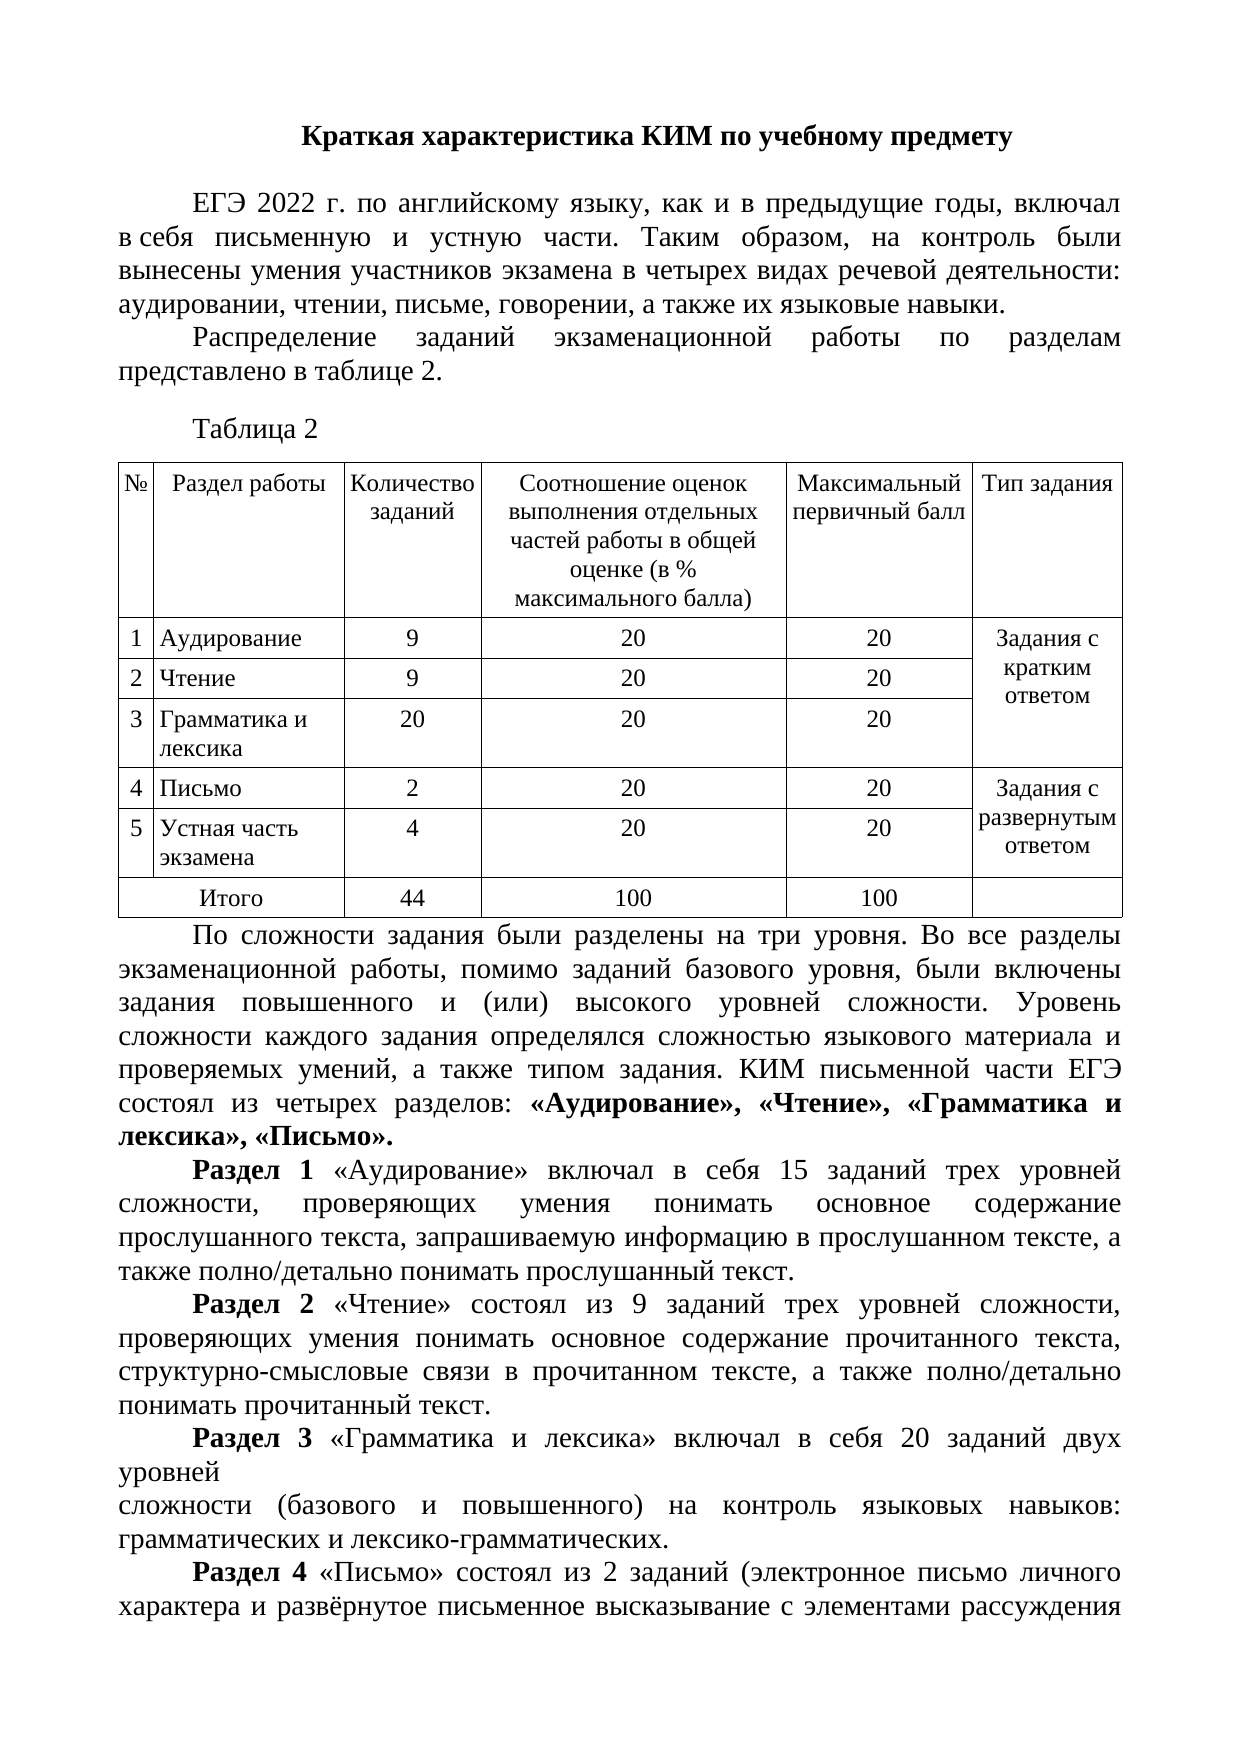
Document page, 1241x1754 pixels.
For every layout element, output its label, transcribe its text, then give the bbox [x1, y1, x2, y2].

table_cell 3 [119, 699, 153, 767]
table_cell 1 [119, 618, 153, 657]
table_cell 4 [345, 809, 481, 877]
table_cell 20 [482, 618, 786, 657]
text Раздел 3 «Грамматика и лексика» включал в себя 20 заданий двух уровней сложности (базового и повышенного) на контроль языковых навыков: грамматических и лексико-грамматических. [118, 1420, 1122, 1554]
text ЕГЭ 2022 г. по английскому языку, как и в предыдущие годы, включал в себя письменную и устную части. Таким образом, на контроль были вынесены умения участников экзамена в четырех видах речевой деятельности: аудировании, чтении, письме, говорении, а также их языковые навыки. [118, 185, 1122, 319]
table_cell 9 [345, 659, 481, 698]
table_cell Чтение [154, 659, 344, 698]
table_cell [973, 878, 1122, 917]
table_cell 100 [482, 878, 786, 917]
table_cell 20 [787, 659, 972, 698]
table_header Количество заданий [345, 463, 481, 617]
table_cell 9 [345, 618, 481, 657]
table_cell 20 [787, 809, 972, 877]
table_header Раздел работы [154, 463, 344, 617]
table_cell Грамматика и лексика [154, 699, 344, 767]
text Таблица 2 [118, 411, 1122, 445]
text Распределение заданий экзаменационной работы по разделам представлено в таблице 2. [118, 319, 1122, 386]
text Раздел 2 «Чтение» состоял из 9 заданий трех уровней сложности, проверяющих умения понимать основное содержание прочитанного текста, структурно-смысловые связи в прочитанном тексте, а также полно/детально понимать прочитанный текст. [118, 1286, 1122, 1420]
table_cell 44 [345, 878, 481, 917]
table_cell Задания с кратким ответом [973, 618, 1122, 767]
text Раздел 1 «Аудирование» включал в себя 15 заданий трех уровней сложности, проверяющих умения понимать основное содержание прослушанного текста, запрашиваемую информацию в прослушанном тексте, а также полно/детально понимать прослушанный текст. [118, 1152, 1122, 1286]
table_cell 20 [482, 699, 786, 767]
table_cell Итого [119, 878, 344, 917]
table_cell 20 [787, 618, 972, 657]
table_cell Письмо [154, 768, 344, 807]
table_cell 20 [482, 768, 786, 807]
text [118, 1554, 1122, 1622]
table_cell 20 [787, 699, 972, 767]
table_cell 20 [482, 659, 786, 698]
text Краткая характеристика КИМ по учебному предмету [118, 118, 1122, 152]
table_cell 20 [345, 699, 481, 767]
table_cell Аудирование [154, 618, 344, 657]
table_header Тип задания [973, 463, 1122, 617]
text По сложности задания были разделены на три уровня. Во все разделы экзаменационной работы, помимо заданий базового уровня, были включены задания повышенного и (или) высокого уровней сложности. Уровень сложности каждого задания определялся сложностью языкового материала и проверяемых умений, а также типом задания. КИМ письменной части ЕГЭ состоял из четырех разделов: «Аудирование», «Чтение», «Грамматика и лексика», «Письмо». [118, 918, 1122, 1152]
table_cell 20 [787, 768, 972, 807]
table_cell 2 [345, 768, 481, 807]
table_cell 2 [119, 659, 153, 698]
table_cell 4 [119, 768, 153, 807]
table_header Максимальный первичный балл [787, 463, 972, 617]
table_cell 100 [787, 878, 972, 917]
table_cell Задания с развернутым ответом [973, 768, 1122, 877]
table_header № [119, 463, 153, 617]
table_cell Устная часть экзамена [154, 809, 344, 877]
table_cell 20 [482, 809, 786, 877]
table_cell 5 [119, 809, 153, 877]
table_header Соотношение оценок выполнения отдельных частей работы в общей оценке (в % максимального балла) [482, 463, 786, 617]
